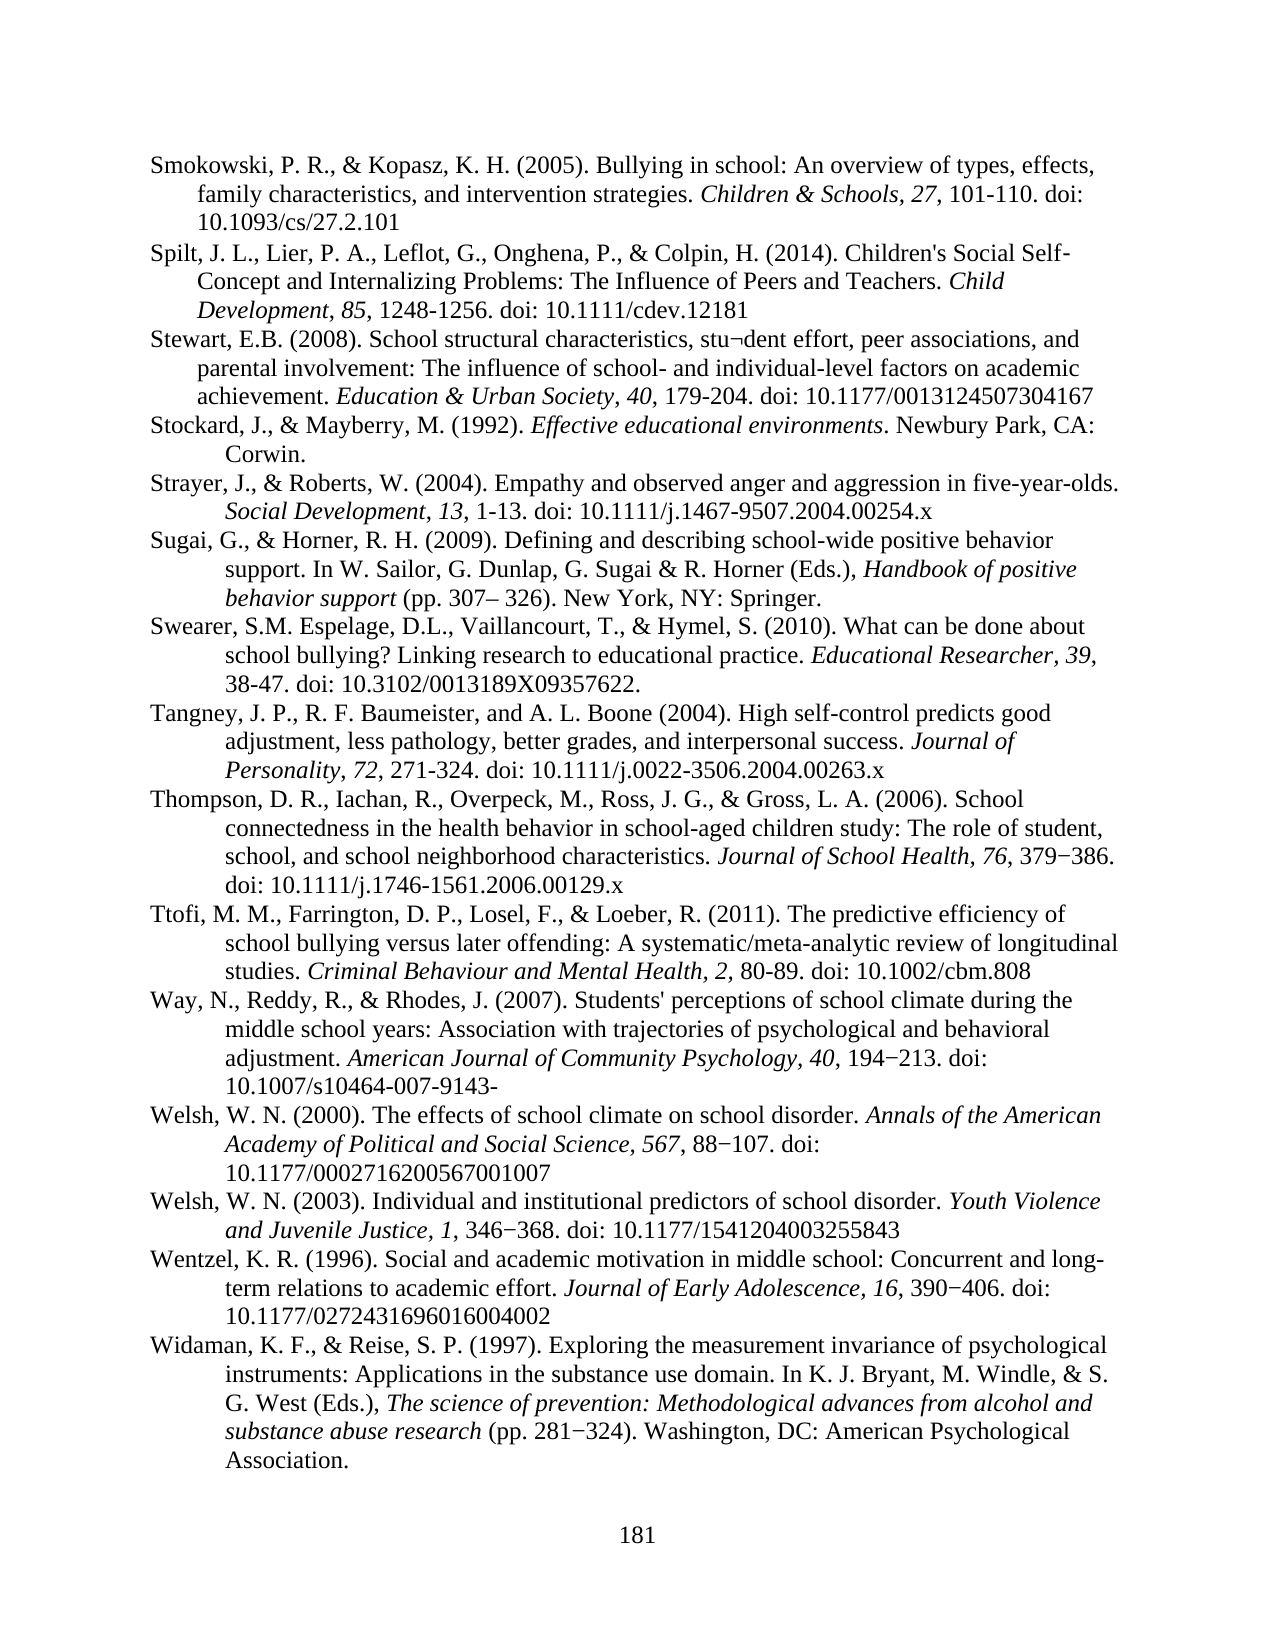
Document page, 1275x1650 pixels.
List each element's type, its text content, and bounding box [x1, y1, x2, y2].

text Way, N., Reddy, R., & Rhodes, J. (2007). Students' perceptions of school climate during the middle school years: Association with trajectories of psychological and behavioral adjustment. American Journal of Community Psychology, 40, 194−213. doi: 10.1007/s10464-007-9143- [150, 985, 1125, 1100]
text Smokowski, P. R., & Kopasz, K. H. (2005). Bullying in school: An overview of types, effects, family characteristics, and intervention strategies. Children & Schools, 27, 101-110. doi: 10.1093/cs/27.2.101 [150, 150, 1125, 236]
text Swearer, S.M. Espelage, D.L., Vaillancourt, T., & Hymel, S. (2010). What can be done about school bullying? Linking research to educational practice. Educational Researcher, 39, 38-47. doi: 10.3102/0013189X09357622. [150, 611, 1125, 698]
text Widaman, K. F., & Reise, S. P. (1997). Exploring the measurement invariance of psychological instruments: Applications in the substance use domain. In K. J. Bryant, M. Windle, & S. G. West (Eds.), The science of prevention: Methodological advances from alcohol and substance abuse research (pp. 281−324). Washington, DC: American Psychological Association. [150, 1330, 1125, 1474]
text Strayer, J., & Roberts, W. (2004). Empathy and observed anger and aggression in five-year-olds. [150, 468, 1125, 496]
text Social Development, 13, 1-13. doi: 10.1111/j.1467-9507.2004.00254.x [150, 496, 1125, 525]
text Sugai, G., & Horner, R. H. (2009). Defining and describing school-wide positive behavior support. In W. Sailor, G. Dunlap, G. Sugai & R. Horner (Eds.), Handbook of positive behavior support (pp. 307– 326). New York, NY: Springer. [150, 525, 1125, 611]
text Tangney, J. P., R. F. Baumeister, and A. L. Boone (2004). High self-control predicts good [150, 698, 1125, 726]
text Spilt, J. L., Lier, P. A., Leflot, G., Onghena, P., & Colpin, H. (2014). Children's Social Self‐Concept and Internalizing Problems: The Influence of Peers and Teachers. Child Development, 85, 1248-1256. doi: 10.1111/cdev.12181 [150, 236, 1125, 324]
text Welsh, W. N. (2003). Individual and institutional predictors of school disorder. Youth Violence and Juvenile Justice, 1, 346−368. doi: 10.1177/1541204003255843 [150, 1186, 1125, 1244]
text adjustment, less pathology, better grades, and interpersonal success. Journal of Personality, 72, 271-324. doi: 10.1111/j.0022-3506.2004.00263.x [225, 726, 1125, 784]
text Wentzel, K. R. (1996). Social and academic motivation in middle school: Concurrent and long-term relations to academic effort. Journal of Early Adolescence, 16, 390−406. doi: 10.1177/0272431696016004002 [150, 1244, 1125, 1330]
text Ttofi, M. M., Farrington, D. P., Losel, F., & Loeber, R. (2011). The predictive efficiency of school bullying versus later offending: A systematic/meta-analytic review of longitudinal studies. Criminal Behaviour and Mental Health, 2, 80-89. doi: 10.1002/cbm.808 [150, 899, 1125, 985]
text Stockard, J., & Mayberry, M. (1992). Effective educational environments. Newbury Park, CA: Corwin. [150, 410, 1125, 468]
text Thompson, D. R., Iachan, R., Overpeck, M., Ross, J. G., & Gross, L. A. (2006). School connectedness in the health behavior in school-aged children study: The role of student, school, and school neighborhood characteristics. Journal of School Health, 76, 379−386. doi: 10.1111/j.1746-1561.2006.00129.x [150, 784, 1125, 899]
text Welsh, W. N. (2000). The effects of school climate on school disorder. Annals of the American Academy of Political and Social Science, 567, 88−107. doi: 10.1177/0002716200567001007 [150, 1100, 1125, 1186]
text Stewart, E.B. (2008). School structural characteristics, stu¬dent effort, peer associations, and parental involvement: The influence of school- and individual-level factors on academic achievement. Education & Urban Society, 40, 179-204. doi: 10.1177/0013124507304167 [150, 324, 1125, 410]
